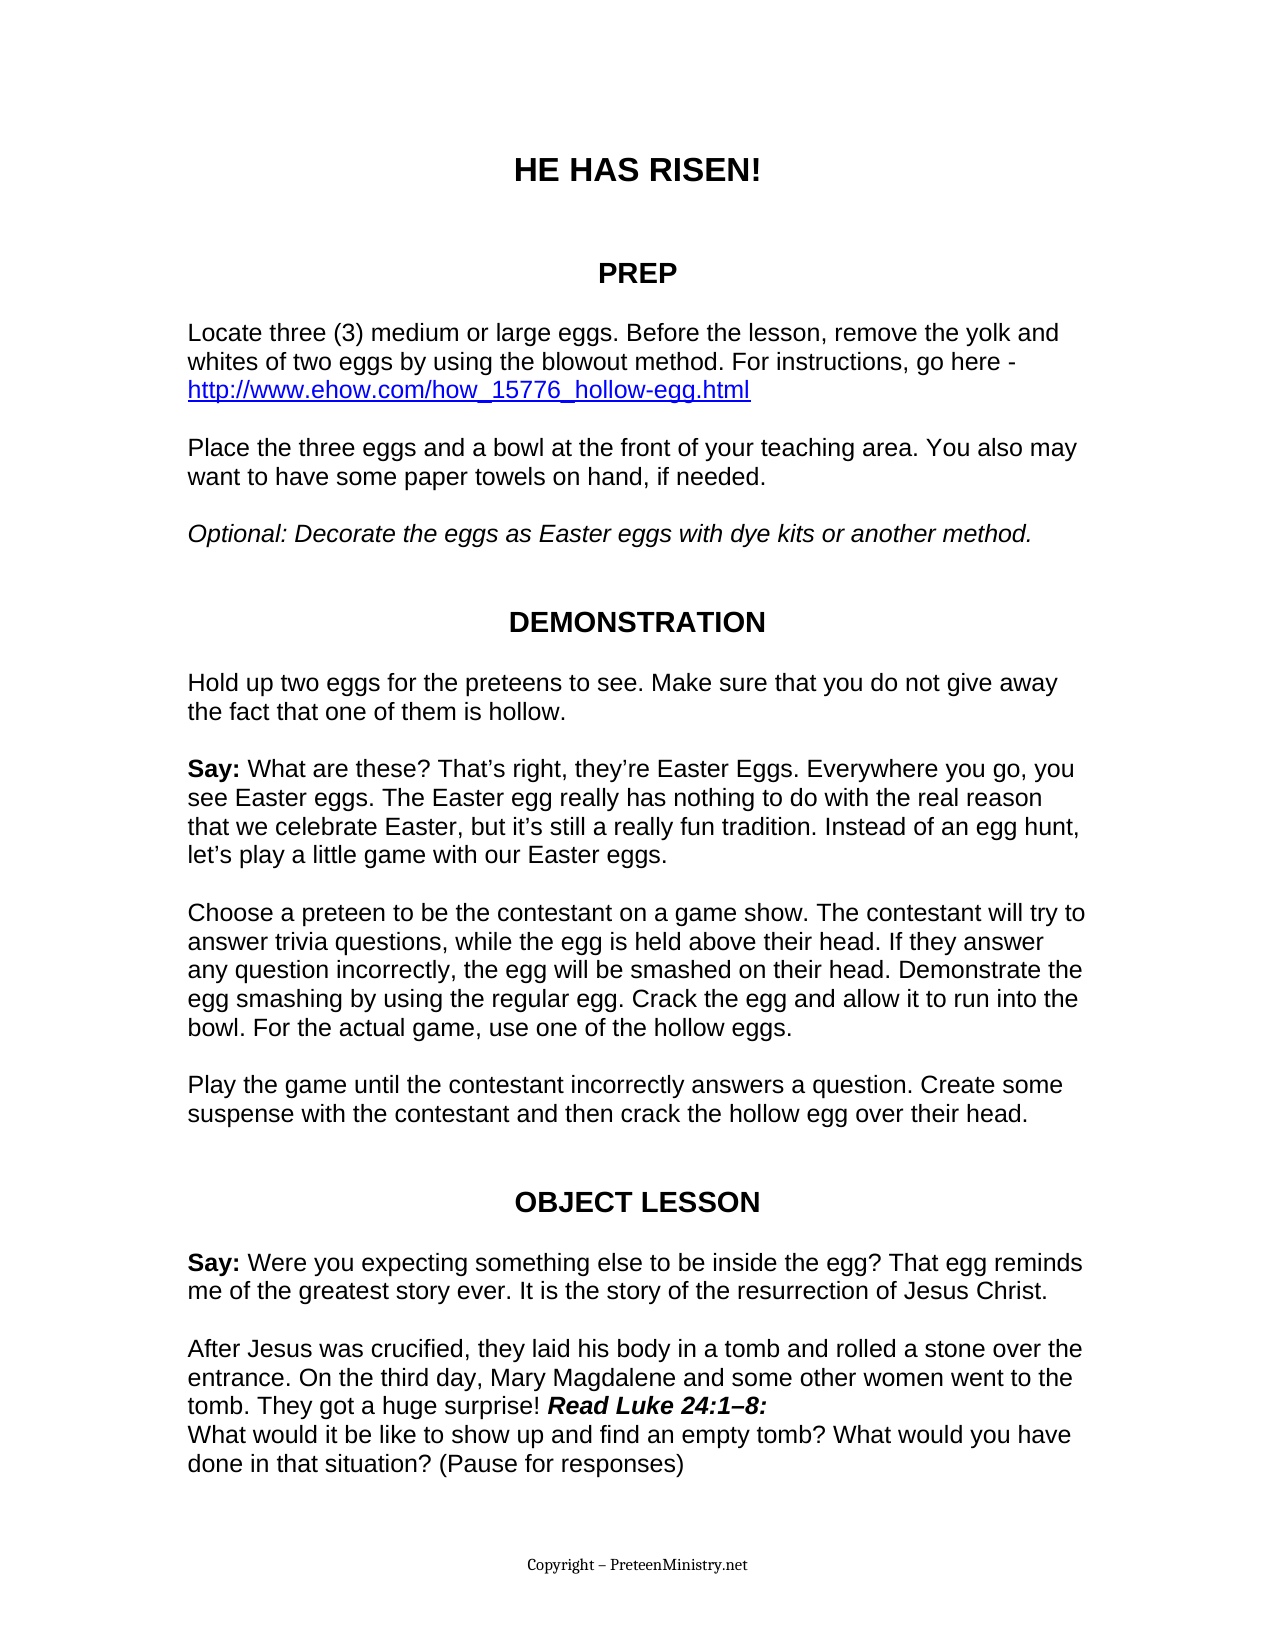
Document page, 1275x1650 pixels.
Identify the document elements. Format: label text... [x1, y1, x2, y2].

text DEMONSTRATION [187, 605, 1087, 668]
text OBJECT LESSON [187, 1185, 1087, 1247]
text PREP [187, 256, 1087, 318]
text Say: What are these? That’s right, they’re Easter Eggs. Everywhere you go, you see Easter eggs. The Easter egg really has nothing to do with the real reason that we celebrate Easter, but it’s still a really fun tradition. Instead of an egg hunt, let’s play a little game with our Easter eggs. [187, 754, 1087, 869]
text Optional: Decorate the eggs as Easter eggs with dye kits or another method. [187, 519, 1087, 577]
text HE HAS RISEN! [187, 150, 1087, 188]
text Place the three eggs and a bowl at the front of your teaching area. You also may want to have some paper towels on hand, if needed. [187, 433, 1087, 490]
text What would it be like to show up and find an empty tomb? What would you have done in that situation? (Pause for responses) [187, 1420, 1087, 1477]
text After Jesus was crucified, they laid his body in a tomb and rolled a stone over the entrance. On the third day, Mary Magdalene and some other women went to the tomb. They got a huge surprise! Read Luke 24:1–8: [187, 1334, 1087, 1420]
text Say: Were you expecting something else to be inside the egg? That egg reminds me of the greatest story ever. It is the story of the resurrection of Jesus Christ. [187, 1247, 1087, 1305]
text Play the game until the contestant incorrectly answers a question. Create some suspense with the contestant and then crack the hollow egg over their head. [187, 1070, 1087, 1128]
text Hold up two eggs for the preteens to see. Make sure that you do not give away the fact that one of them is hollow. [187, 668, 1087, 725]
text Locate three (3) medium or large eggs. Before the lesson, remove the yolk and whites of two eggs by using the blowout method. For instructions, go here - http://www.ehow.com/how_15776_hollow-egg.html [187, 318, 1087, 404]
text Choose a preteen to be the contestant on a game show. The contestant will try to answer trivia questions, while the egg is held above their head. If they answer any question incorrectly, the egg will be smashed on their head. Demonstrate the egg smashing by using the regular egg. Crack the egg and allow it to run into the bowl. For the actual game, use one of the hollow eggs. [187, 898, 1087, 1041]
